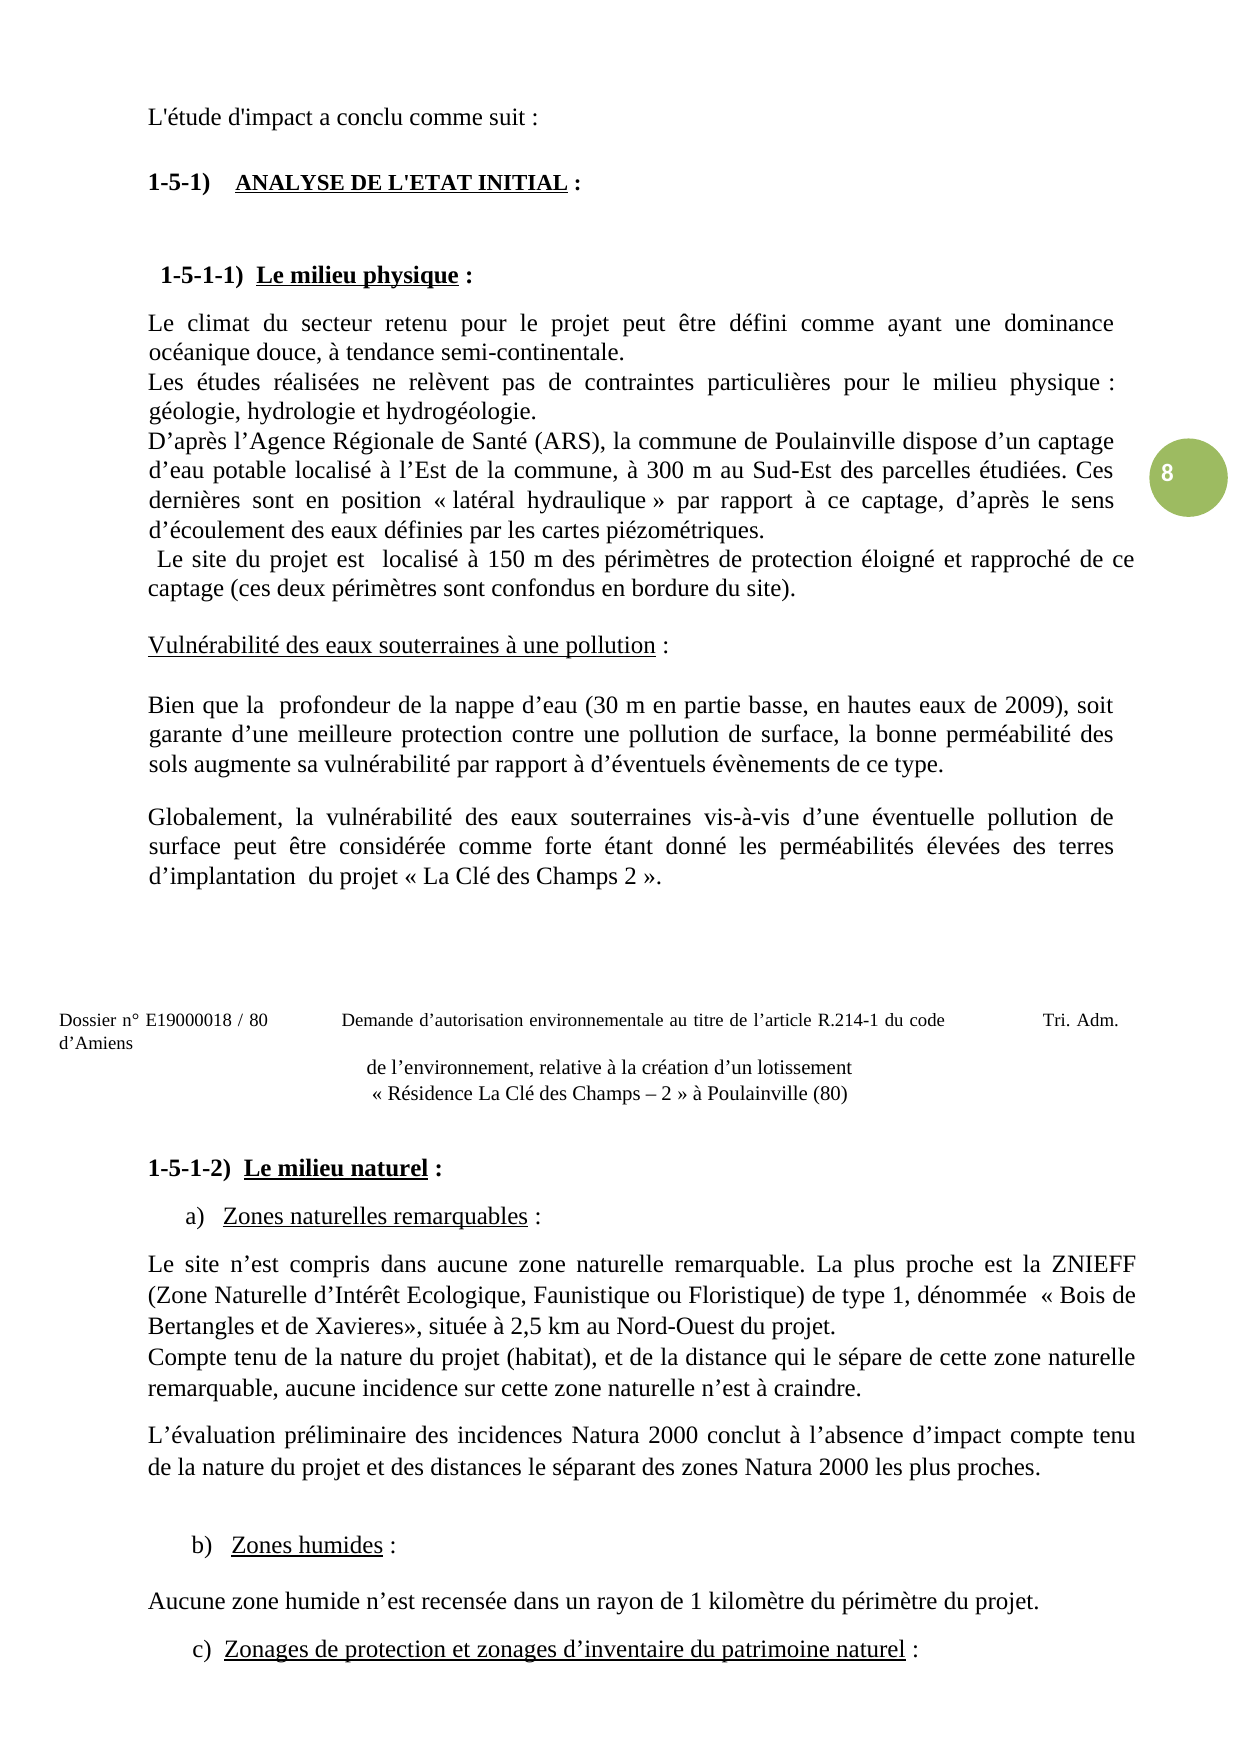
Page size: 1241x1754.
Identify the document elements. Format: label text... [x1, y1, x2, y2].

text Les études réalisées ne relèvent pas de contraintes particulières pour le milieu physique : géologie, hydrologie et hydrogéologie. [148, 367, 1115, 425]
text « Résidence La Clé des Champs – 2 » à Poulainville (80) [148, 1081, 1167, 1105]
text Dossier n° E19000018 / 80 Demande d’autorisation environnementale au titre de l’article R.214-1 du code Tri. Adm. d’Amiens [59, 1009, 1122, 1053]
text L’évaluation préliminaire des incidences Natura 2000 conclut à l’absence d’impact compte tenu de la nature du projet et des distances le séparant des zones Natura 2000 les plus proches. [148, 1421, 1137, 1480]
text 1-5-1-1) Le milieu physique : [148, 260, 1137, 289]
text Le site du projet est localisé à 150 m des périmètres de protection éloigné et rapproché de ce captage (ces deux périmètres sont confondus en bordure du site). [148, 544, 1137, 602]
text 1-5-1) ANALYSE DE L'ETAT INITIAL : [148, 167, 1137, 196]
list c) Zonages de protection et zonages d’inventaire du patrimoine naturel : [192, 1634, 1137, 1663]
text L'étude d'impact a conclu comme suit : [148, 102, 1137, 131]
text Le site n’est compris dans aucune zone naturelle remarquable. La plus proche est la ZNIEFF (Zone Naturelle d’Intérêt Ecologique, Faunistique ou Floristique) de type 1, dénommée « Bois de Bertangles et de Xavieres», située à 2,5 km au Nord-Ouest du projet. [148, 1249, 1137, 1339]
text 1-5-1-2) Le milieu naturel : [148, 1153, 1137, 1182]
text D’après l’Agence Régionale de Santé (ARS), la commune de Poulainville dispose d’un captage d’eau potable localisé à l’Est de la commune, à 300 m au Sud-Est des parcelles étudiées. Ces dernières sont en position « latéral hydraulique » par rapport à ce captage, d’après le sens d’écoulement des eaux définies par les cartes piézométriques. [148, 426, 1115, 543]
text Globalement, la vulnérabilité des eaux souterraines vis-à-vis d’une éventuelle pollution de surface peut être considérée comme forte étant donné les perméabilités élevées des terres d’implantation du projet « La Clé des Champs 2 ». [148, 802, 1115, 889]
text Compte tenu de la nature du projet (habitat), et de la distance qui le sépare de cette zone naturelle remarquable, aucune incidence sur cette zone naturelle n’est à craindre. [148, 1342, 1137, 1402]
text b) Zones humides : [148, 1499, 1137, 1559]
text Bien que la profondeur de la nappe d’eau (30 m en partie basse, en hautes eaux de 2009), soit garante d’une meilleure protection contre une pollution de surface, la bonne perméabilité des sols augmente sa vulnérabilité par rapport à d’éventuels évènements de ce type. [148, 690, 1115, 778]
text Le climat du secteur retenu pour le projet peut être défini comme ayant une dominance océanique douce, à tendance semi-continentale. [148, 308, 1115, 366]
text de l’environnement, relative à la création d’un lotissement [148, 1055, 1137, 1079]
text Aucune zone humide n’est recensée dans un rayon de 1 kilomètre du périmètre du projet. [148, 1586, 1137, 1615]
list Zones naturelles remarquables : [185, 1201, 1137, 1230]
text Vulnérabilité des eaux souterraines à une pollution : [148, 631, 1115, 659]
